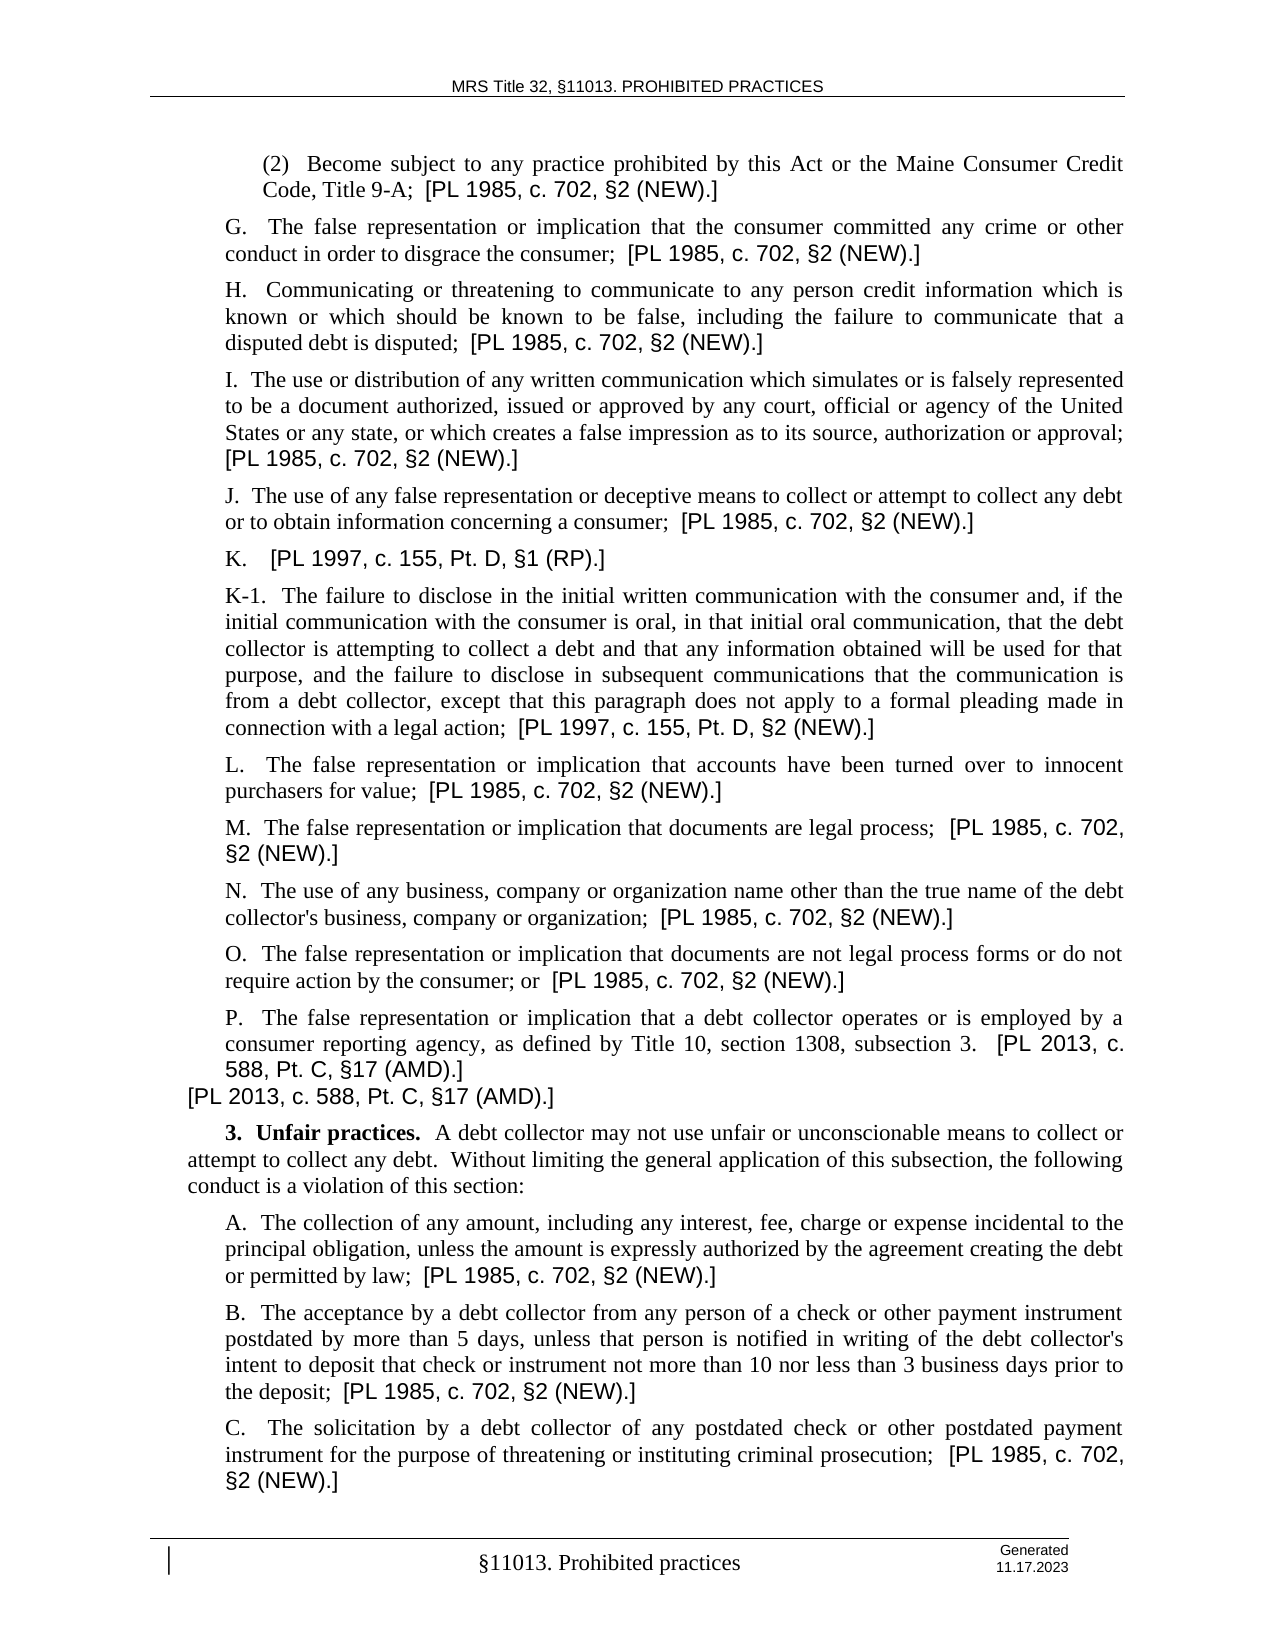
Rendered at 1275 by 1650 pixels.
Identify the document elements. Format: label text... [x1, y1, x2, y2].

text (2) Become subject to any practice prohibited by this Act or the Maine Consumer Credit Code, Title 9‑A; [PL 1985, c. 702, §2 (NEW).] [262, 150, 1125, 203]
text P. The false representation or implication that a debt collector operates or is employed by a consumer reporting agency, as defined by Title 10, section 1308, subsection 3. [PL 2013, c. 588, Pt. C, §17 (AMD).] [225, 1003, 1125, 1083]
text K-1. The failure to disclose in the initial written communication with the consumer and, if the initial communication with the consumer is oral, in that initial oral communication, that the debt collector is attempting to collect a debt and that any information obtained will be used for that purpose, and the failure to disclose in subsequent communications that the communication is from a debt collector, except that this paragraph does not apply to a formal pleading made in connection with a legal action; [PL 1997, c. 155, Pt. D, §2 (NEW).] [225, 582, 1125, 740]
text J. The use of any false representation or deceptive means to collect or attempt to collect any debt or to obtain information concerning a consumer; [PL 1985, c. 702, §2 (NEW).] [225, 482, 1125, 535]
text A. The collection of any amount, including any interest, fee, charge or expense incidental to the principal obligation, unless the amount is expressly authorized by the agreement creating the debt or permitted by law; [PL 1985, c. 702, §2 (NEW).] [225, 1209, 1125, 1288]
text O. The false representation or implication that documents are not legal process forms or do not require action by the consumer; or [PL 1985, c. 702, §2 (NEW).] [225, 940, 1125, 993]
text L. The false representation or implication that accounts have been turned over to innocent purchasers for value; [PL 1985, c. 702, §2 (NEW).] [225, 751, 1125, 803]
text I. The use or distribution of any written communication which simulates or is falsely represented to be a document authorized, issued or approved by any court, official or agency of the United States or any state, or which creates a false impression as to its source, authorization or approval; [PL 1985, c. 702, §2 (NEW).] [225, 366, 1125, 471]
text [PL 2013, c. 588, Pt. C, §17 (AMD).] [187, 1083, 1125, 1109]
text B. The acceptance by a debt collector from any person of a check or other payment instrument postdated by more than 5 days, unless that person is notified in writing of the debt collector's intent to deposit that check or instrument not more than 10 nor less than 3 business days prior to the deposit; [PL 1985, c. 702, §2 (NEW).] [225, 1298, 1125, 1404]
text H. Communicating or threatening to communicate to any person credit information which is known or which should be known to be false, including the failure to communicate that a disputed debt is disputed; [PL 1985, c. 702, §2 (NEW).] [225, 276, 1125, 356]
text M. The false representation or implication that documents are legal process; [PL 1985, c. 702, §2 (NEW).] [225, 814, 1125, 867]
text N. The use of any business, company or organization name other than the true name of the debt collector's business, company or organization; [PL 1985, c. 702, §2 (NEW).] [225, 877, 1125, 930]
text G. The false representation or implication that the consumer committed any crime or other conduct in order to disgrace the consumer; [PL 1985, c. 702, §2 (NEW).] [225, 213, 1125, 266]
text 3. Unfair practices. A debt collector may not use unfair or unconscionable means to collect or attempt to collect any debt. Without limiting the general application of this subsection, the following conduct is a violation of this section: [187, 1119, 1125, 1198]
text K. [PL 1997, c. 155, Pt. D, §1 (RP).] [225, 545, 1125, 572]
text C. The solicitation by a debt collector of any postdated check or other postdated payment instrument for the purpose of threatening or instituting criminal prosecution; [PL 1985, c. 702, §2 (NEW).] [225, 1414, 1125, 1494]
